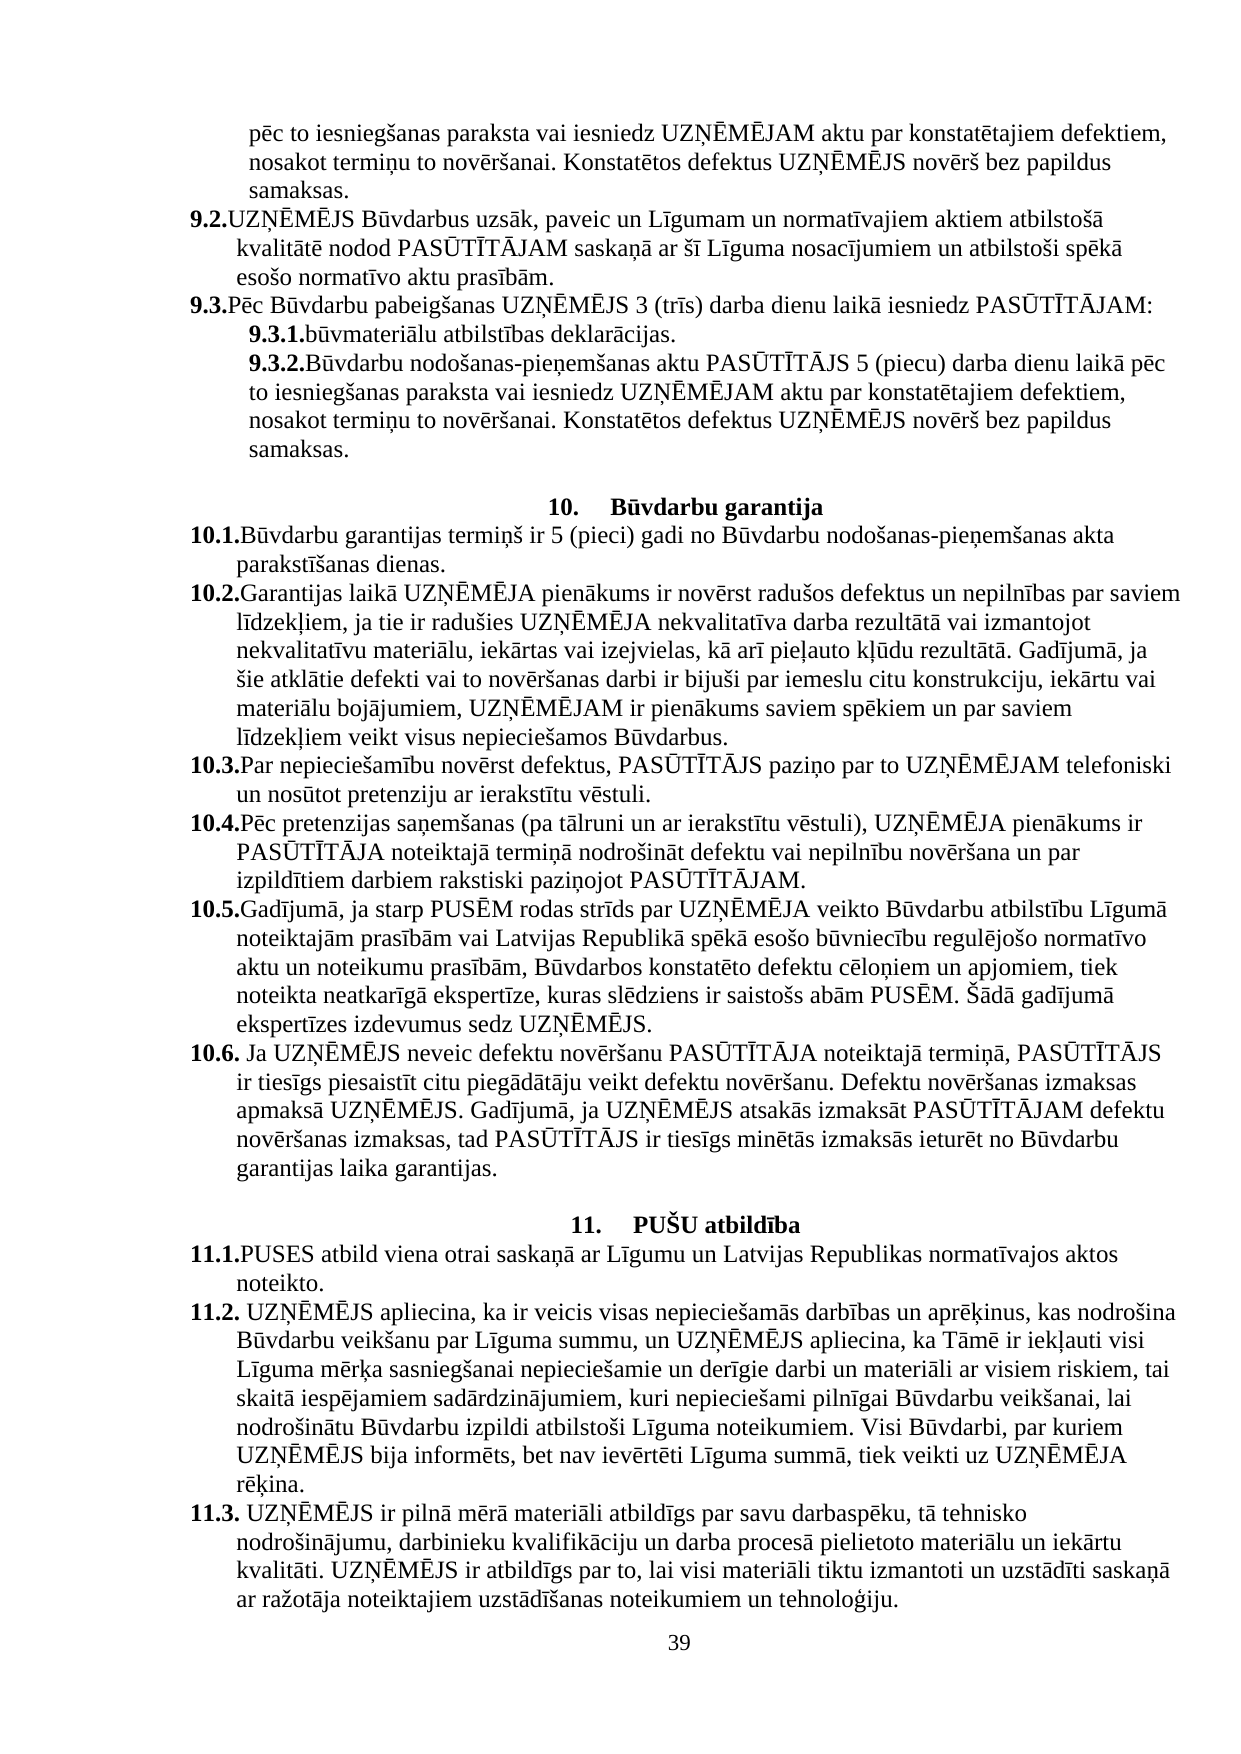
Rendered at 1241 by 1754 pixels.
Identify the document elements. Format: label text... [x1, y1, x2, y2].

list Būvdarbu garantijas termiņš ir 5 (pieci) gadi no Būvdarbu nodošanas-pieņemšanas akta parakstīšanas dienas. [190, 521, 1181, 578]
list PUŠU atbildība [190, 1211, 1181, 1239]
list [249, 118, 1181, 204]
list Būvdarbu nodošanas-pieņemšanas aktu PASŪTĪTĀJS 5 (piecu) darba dienu laikā pēc to iesniegšanas paraksta vai iesniedz UZŅĒMĒJAM aktu par konstatētajiem defektiem, nosakot termiņu to novēršanai. Konstatētos defektus UZŅĒMĒJS novērš bez papildus samaksas. [249, 348, 1181, 463]
list Gadījumā, ja starp PUSĒM rodas strīds par UZŅĒMĒJA veikto Būvdarbu atbilstību Līgumā noteiktajām prasībām vai Latvijas Republikā spēkā esošo būvniecību regulējošo normatīvo aktu un noteikumu prasībām, Būvdarbos konstatēto defektu cēloņiem un apjomiem, tiek noteikta neatkarīgā ekspertīze, kuras slēdziens ir saistošs abām PUSĒM. Šādā gadījumā ekspertīzes izdevumus sedz UZŅĒMĒJS. [190, 894, 1181, 1038]
list Ja UZŅĒMĒJS neveic defektu novēršanu PASŪTĪTĀJA noteiktajā termiņā, PASŪTĪTĀJS ir tiesīgs piesaistīt citu piegādātāju veikt defektu novēršanu. Defektu novēršanas izmaksas apmaksā UZŅĒMĒJS. Gadījumā, ja UZŅĒMĒJS atsakās izmaksāt PASŪTĪTĀJAM defektu novēršanas izmaksas, tad PASŪTĪTĀJS ir tiesīgs minētās izmaksās ieturēt no Būvdarbu garantijas laika garantijas. [190, 1038, 1181, 1182]
list PUSES atbild viena otrai saskaņā ar Līgumu un Latvijas Republikas normatīvajos aktos noteikto. [190, 1239, 1181, 1297]
list Garantijas laikā UZŅĒMĒJA pienākums ir novērst radušos defektus un nepilnības par saviem līdzekļiem, ja tie ir radušies UZŅĒMĒJA nekvalitatīva darba rezultātā vai izmantojot nekvalitatīvu materiālu, iekārtas vai izejvielas, kā arī pieļauto kļūdu rezultātā. Gadījumā, ja šie atklātie defekti vai to novēršanas darbi ir bijuši par iemeslu citu konstrukciju, iekārtu vai materiālu bojājumiem, UZŅĒMĒJAM ir pienākums saviem spēkiem un par saviem līdzekļiem veikt visus nepieciešamos Būvdarbus. [190, 578, 1181, 751]
list UZŅĒMĒJS Būvdarbus uzsāk, paveic un Līgumam un normatīvajiem aktiem atbilstošā kvalitātē nodod PASŪTĪTĀJAM saskaņā ar šī Līguma nosacījumiem un atbilstoši spēkā esošo normatīvo aktu prasībām. [190, 204, 1181, 291]
list Pēc pretenzijas saņemšanas (pa tālruni un ar ierakstītu vēstuli), UZŅĒMĒJA pienākums ir PASŪTĪTĀJA noteiktajā termiņā nodrošināt defektu vai nepilnību novēršana un par izpildītiem darbiem rakstiski paziņojot PASŪTĪTĀJAM. [190, 808, 1181, 894]
list UZŅĒMĒJS ir pilnā mērā materiāli atbildīgs par savu darbaspēku, tā tehnisko nodrošinājumu, darbinieku kvalifikāciju un darba procesā pielietoto materiālu un iekārtu kvalitāti. UZŅĒMĒJS ir atbildīgs par to, lai visi materiāli tiktu izmantoti un uzstādīti saskaņā ar ražotāja noteiktajiem uzstādīšanas noteikumiem un tehnoloģiju. [190, 1498, 1181, 1613]
list Būvdarbu garantija [190, 492, 1181, 521]
list UZŅĒMĒJS apliecina, ka ir veicis visas nepieciešamās darbības un aprēķinus, kas nodrošina Būvdarbu veikšanu par Līguma summu, un UZŅĒMĒJS apliecina, ka Tāmē ir iekļauti visi Līguma mērķa sasniegšanai nepieciešamie un derīgie darbi un materiāli ar visiem riskiem, tai skaitā iespējamiem sadārdzinājumiem, kuri nepieciešami pilnīgai Būvdarbu veikšanai, lai nodrošinātu Būvdarbu izpildi atbilstoši Līguma noteikumiem. Visi Būvdarbi, par kuriem UZŅĒMĒJS bija informēts, bet nav ievērtēti Līguma summā, tiek veikti uz UZŅĒMĒJA rēķina. [190, 1297, 1181, 1498]
list Pēc Būvdarbu pabeigšanas UZŅĒMĒJS 3 (trīs) darba dienu laikā iesniedz PASŪTĪTĀJAM: [190, 291, 1181, 319]
list būvmateriālu atbilstības deklarācijas. [249, 319, 1181, 348]
list Par nepieciešamību novērst defektus, PASŪTĪTĀJS paziņo par to UZŅĒMĒJAM telefoniski un nosūtot pretenziju ar ierakstītu vēstuli. [190, 751, 1181, 808]
